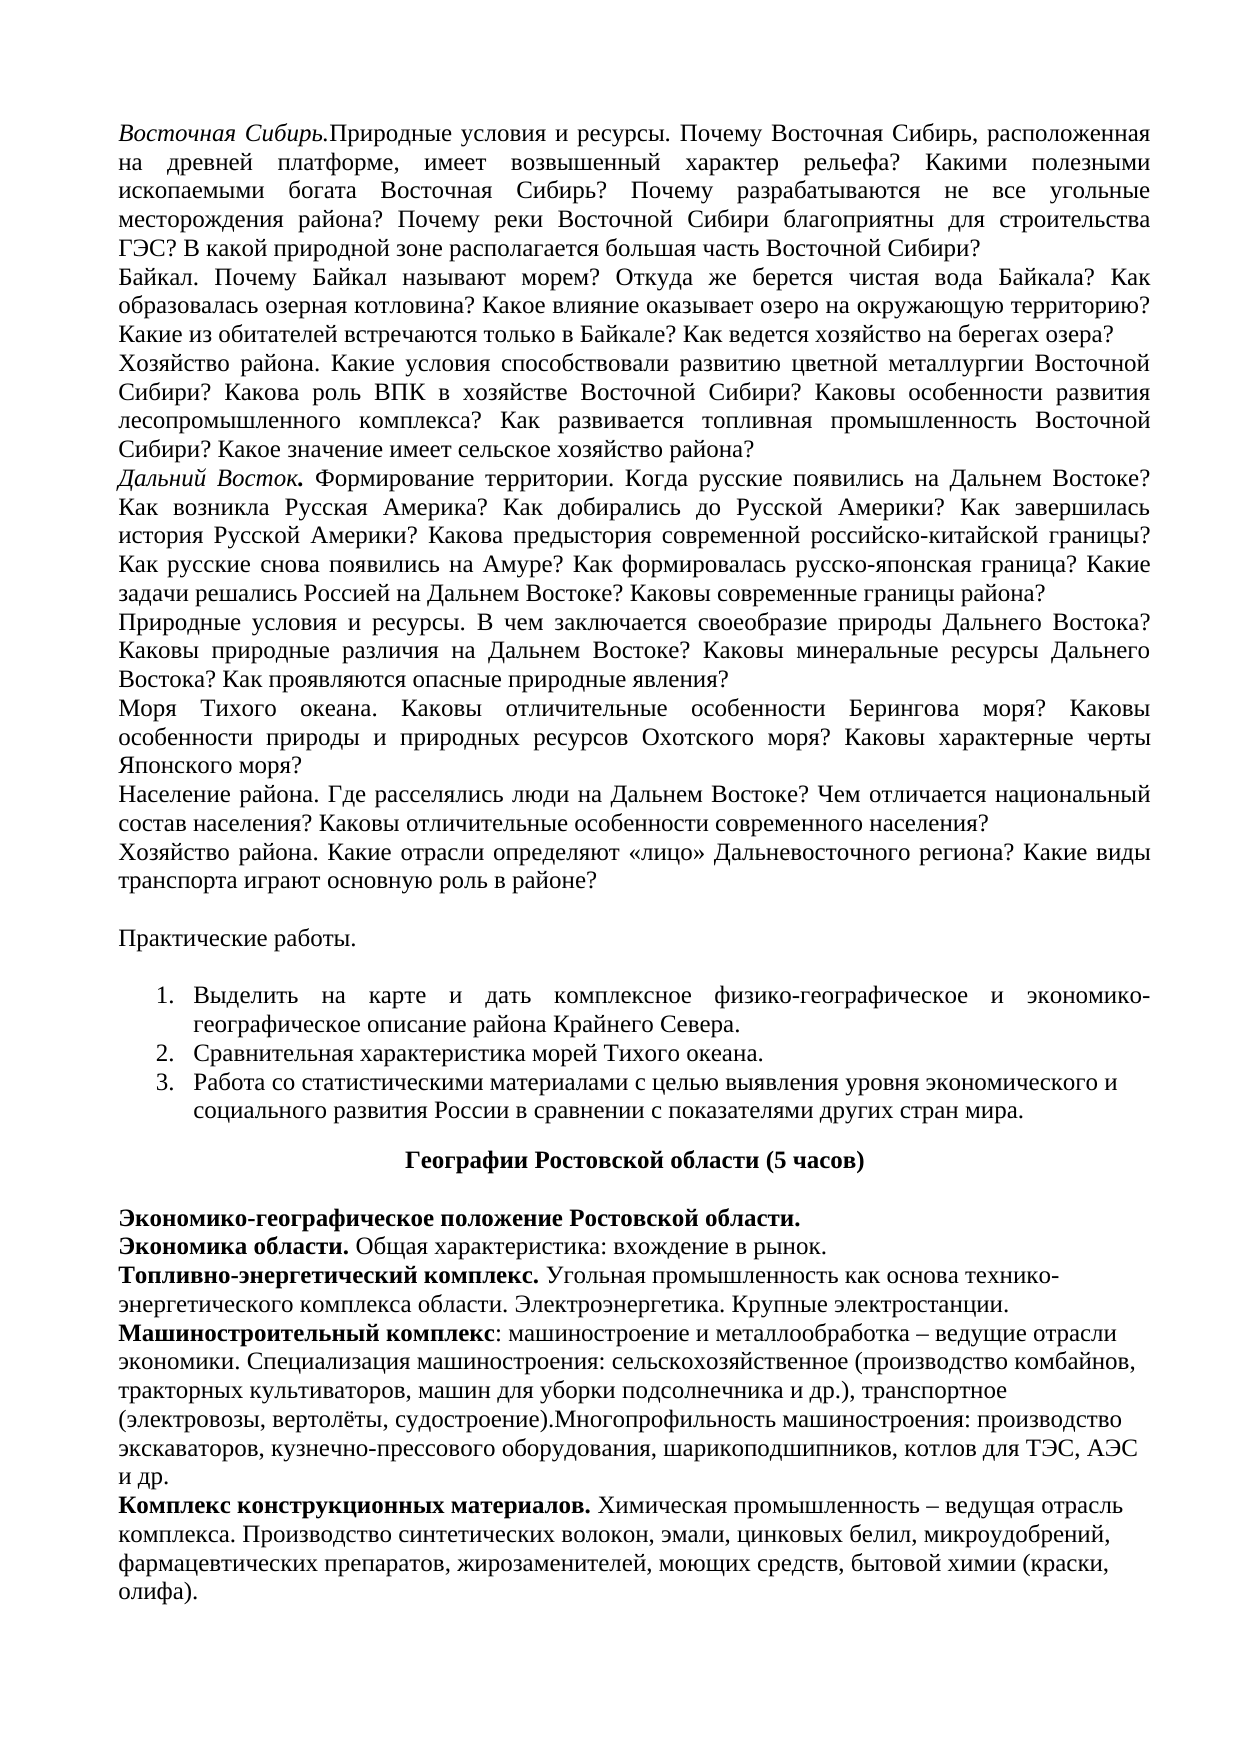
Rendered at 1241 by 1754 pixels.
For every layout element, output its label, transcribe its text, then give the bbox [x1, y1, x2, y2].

text Моря Тихого океана. Каковы отличительные особенности Берингова моря? Каковы особенности природы и природных ресурсов Охотского моря? Каковы характерные черты Японского моря? [118, 693, 1152, 779]
text Дальний Восток. Формирование территории. Когда русские появились на Дальнем Востоке? Как возникла Русская Америка? Как добирались до Русской Америки? Как завершилась история Русской Америки? Какова предыстория современной российско-китайской границы? Как русские снова появились на Амуре? Как формировалась русско-японская граница? Какие задачи решались Россией на Дальнем Востоке? Каковы современные границы района? [118, 463, 1152, 607]
text Машиностроительный комплекс: машиностроение и металлообработка – ведущие отрасли экономики. Специализация машиностроения: сельскохозяйственное (производство комбайнов, тракторных культиваторов, машин для уборки подсолнечника и др.), транспортное (электровозы, вертолёты, судостроение).Многопрофильность машиностроения: производство экскаваторов, кузнечно-прессового оборудования, шарикоподшипников, котлов для ТЭС, АЭС и др. [118, 1318, 1152, 1490]
text Практические работы. [118, 923, 1152, 952]
text Природные условия и ресурсы. В чем заключается своеобразие природы Дальнего Востока? Каковы природные различия на Дальнем Востоке? Каковы минеральные ресурсы Дальнего Востока? Как проявляются опасные природные явления? [118, 607, 1152, 693]
text Комплекс конструкционных материалов. Химическая промышленность – ведущая отрасль комплекса. Производство синтетических волокон, эмали, цинковых белил, микроудобрений, фармацевтических препаратов, жирозаменителей, моющих средств, бытовой химии (краски, олифа). [118, 1490, 1152, 1605]
text Экономика области. Общая характеристика: вхождение в рынок. [118, 1231, 1152, 1260]
text Население района. Где расселялись люди на Дальнем Востоке? Чем отличается национальный состав населения? Каковы отличительные особенности современного населения? [118, 779, 1152, 837]
list Выделить на карте и дать комплексное физико-географическое и экономико-географическое описание района Крайнего Севера. [156, 981, 1152, 1038]
text Восточная Сибирь.Природные условия и ресурсы. Почему Восточная Сибирь, расположенная на древней платформе, имеет возвышенный характер рельефа? Какими полезными ископаемыми богата Восточная Сибирь? Почему разрабатываются не все угольные месторождения района? Почему реки Восточной Сибири благоприятны для строительства ГЭС? В какой природной зоне располагается большая часть Восточной Сибири? [118, 118, 1152, 262]
text Экономико-географическое положение Ростовской области. [118, 1203, 1152, 1231]
text Топливно-энергетический комплекс. Угольная промышленность как основа технико-энергетического комплекса области. Электроэнергетика. Крупные электростанции. [118, 1260, 1152, 1318]
list Работа со статистическими материалами с целью выявления уровня экономического и социального развития России в сравнении с показателями других стран мира. [156, 1067, 1152, 1124]
text Хозяйство района. Какие условия способствовали развитию цветной металлургии Восточной Сибири? Какова роль ВПК в хозяйстве Восточной Сибири? Каковы особенности развития лесопромышленного комплекса? Как развивается топливная промышленность Восточной Сибири? Какое значение имеет сельское хозяйство района? [118, 348, 1152, 463]
text Байкал. Почему Байкал называют морем? Откуда же берется чистая вода Байкала? Как образовалась озерная котловина? Какое влияние оказывает озеро на окружающую территорию? Какие из обитателей встречаются только в Байкале? Как ведется хозяйство на берегах озера? [118, 262, 1152, 348]
text Хозяйство района. Какие отрасли определяют «лицо» Дальневосточного региона? Какие виды транспорта играют основную роль в районе? [118, 837, 1152, 894]
list Сравнительная характеристика морей Тихого океана. [156, 1038, 1152, 1067]
text Географии Ростовской области (5 часов) [118, 1145, 1152, 1174]
